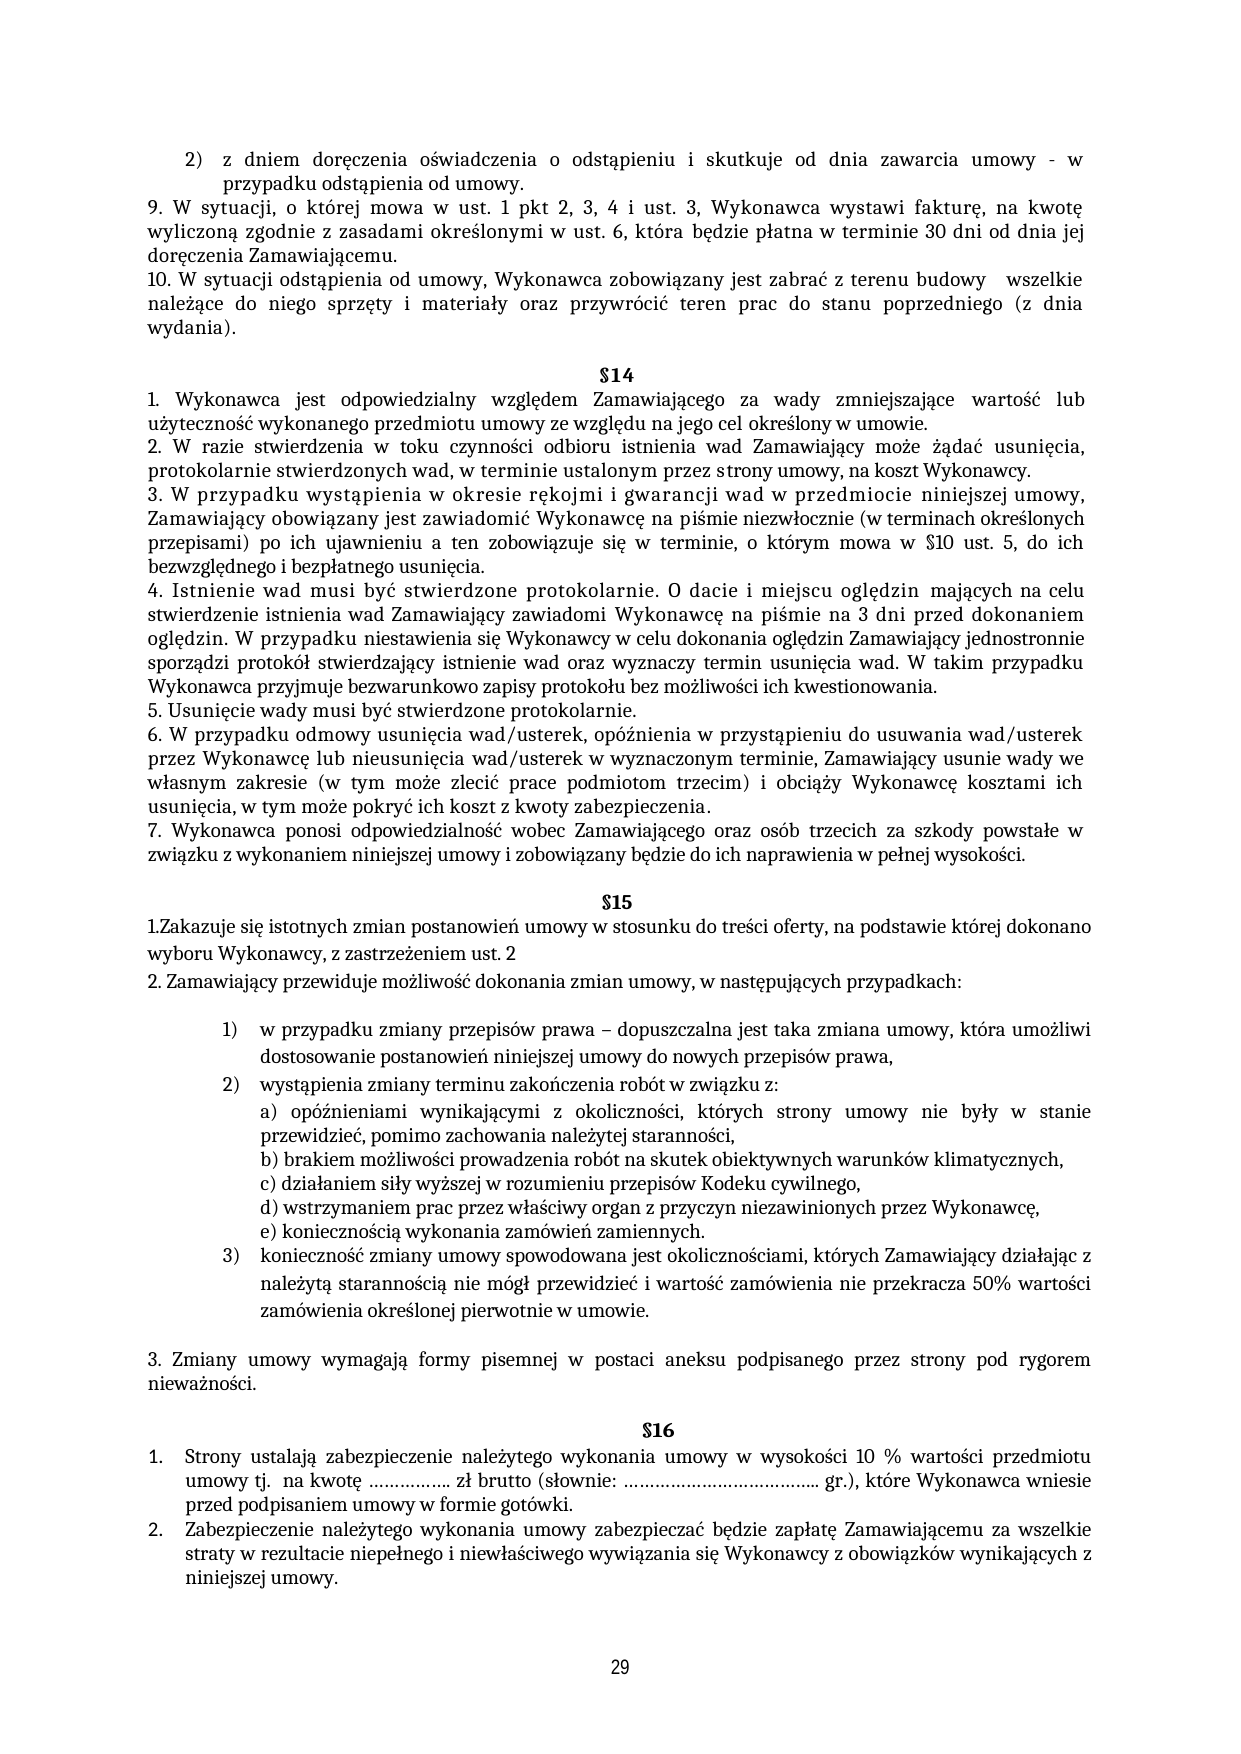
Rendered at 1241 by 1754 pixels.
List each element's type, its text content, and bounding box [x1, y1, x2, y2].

list z dniem doręczenia oświadczenia o odstąpieniu i skutkuje od dnia zawarcia umowy - w przypadku odstąpienia od umowy. [185, 148, 1085, 196]
text 10. W sytuacji odstąpienia od umowy, Wykonawca zobowiązany jest zabrać z terenu budowy wszelkie należące do niego sprzęty i materiały oraz przywrócić teren prac do stanu poprzedniego (z dnia wydania). [148, 267, 1085, 339]
list konieczność zmiany umowy spowodowana jest okolicznościami, których Zamawiający działając z należytą starannością nie mógł przewidzieć i wartość zamówienia nie przekracza 50% wartości zamówienia określonej pierwotnie w umowie. [223, 1244, 1093, 1323]
list b) brakiem możliwości prowadzenia robót na skutek obiektywnych warunków klimatycznych, [260, 1148, 1093, 1172]
list w przypadku zmiany przepisów prawa – dopuszczalna jest taka zmiana umowy, która umożliwi dostosowanie postanowień niniejszej umowy do nowych przepisów prawa, [223, 1018, 1093, 1069]
list wystąpienia zmiany terminu zakończenia robót w związku z: [223, 1073, 1093, 1097]
text 6. W przypadku odmowy usunięcia wad/usterek, opóźnienia w przystąpieniu do usuwania wad/usterek przez Wykonawcę lub nieusunięcia wad/usterek w wyznaczonym terminie, Zamawiający usunie wady we własnym zakresie (w tym może zlecić prace podmiotom trzecim) i obciąży Wykonawcę kosztami ich usunięcia, w tym może pokryć ich koszt z kwoty zabezpieczenia. [148, 723, 1085, 818]
text 4. Istnienie wad musi być stwierdzone protokolarnie. O dacie i miejscu oględzin mających na celu stwierdzenie istnienia wad Zamawiający zawiadomi Wykonawcę na piśmie na 3 dni przed dokonaniem oględzin. W przypadku niestawienia się Wykonawcy w celu dokonania oględzin Zamawiający jednostronnie sporządzi protokół stwierdzający istnienie wad oraz wyznaczy termin usunięcia wad. W takim przypadku Wykonawca przyjmuje bezwarunkowo zapisy protokołu bez możliwości ich kwestionowania. [148, 579, 1085, 699]
text 3. Zmiany umowy wymagają formy pisemnej w postaci aneksu podpisanego przez strony pod rygorem nieważności. [148, 1347, 1093, 1395]
text 5. Usunięcie wady musi być stwierdzone protokolarnie. [148, 699, 1085, 723]
list e) koniecznością wykonania zamówień zamiennych. [260, 1220, 1093, 1244]
text §14 [148, 363, 1085, 387]
text 2. Zamawiający przewiduje możliwość dokonania zmian umowy, w następujących przypadkach: [148, 969, 1093, 993]
list c) działaniem siły wyższej w rozumieniu przepisów Kodeku cywilnego, [260, 1172, 1093, 1196]
text 1.Zakazuje się istotnych zmian postanowień umowy w stosunku do treści oferty, na podstawie której dokonano wyboru Wykonawcy, z zastrzeżeniem ust. 2 [148, 914, 1093, 966]
list Zabezpieczenie należytego wykonania umowy zabezpieczać będzie zapłatę Zamawiającemu za wszelkie straty w rezultacie niepełnego i niewłaściwego wywiązania się Wykonawcy z obowiązków wynikających z niniejszej umowy. [148, 1516, 1093, 1590]
text 2. W razie stwierdzenia w toku czynności odbioru istnienia wad Zamawiający może żądać usunięcia, protokolarnie stwierdzonych wad, w terminie ustalonym przez strony umowy, na koszt Wykonawcy. [148, 435, 1085, 483]
list §16 [223, 1419, 1093, 1443]
text 9. W sytuacji, o której mowa w ust. 1 pkt 2, 3, 4 i ust. 3, Wykonawca wystawi fakturę, na kwotę wyliczoną zgodnie z zasadami określonymi w ust. 6, która będzie płatna w terminie 30 dni od dnia jej doręczenia Zamawiającemu. [148, 196, 1085, 267]
text §15 [148, 890, 1085, 914]
list d) wstrzymaniem prac przez właściwy organ z przyczyn niezawinionych przez Wykonawcę, [260, 1196, 1093, 1220]
list a) opóźnieniami wynikającymi z okoliczności, których strony umowy nie były w stanie przewidzieć, pomimo zachowania należytej staranności, [260, 1100, 1093, 1148]
list Strony ustalają zabezpieczenie należytego wykonania umowy w wysokości 10 % wartości przedmiotu umowy tj. na kwotę ……………. zł brutto (słownie: ……………………………….. gr.), które Wykonawca wniesie przed podpisaniem umowy w formie gotówki. [148, 1443, 1093, 1516]
text 7. Wykonawca ponosi odpowiedzialność wobec Zamawiającego oraz osób trzecich za szkody powstałe w związku z wykonaniem niniejszej umowy i zobowiązany będzie do ich naprawienia w pełnej wysokości. [148, 818, 1085, 866]
text 3. W przypadku wystąpienia w okresie rękojmi i gwarancji wad w przedmiocie niniejszej umowy, Zamawiający obowiązany jest zawiadomić Wykonawcę na piśmie niezwłocznie (w terminach określonych przepisami) po ich ujawnieniu a ten zobowiązuje się w terminie, o którym mowa w §10 ust. 5, do ich bezwzględnego i bezpłatnego usunięcia. [148, 483, 1085, 579]
text 1. Wykonawca jest odpowiedzialny względem Zamawiającego za wady zmniejszające wartość lub użyteczność wykonanego przedmiotu umowy ze względu na jego cel określony w umowie. [148, 387, 1085, 435]
